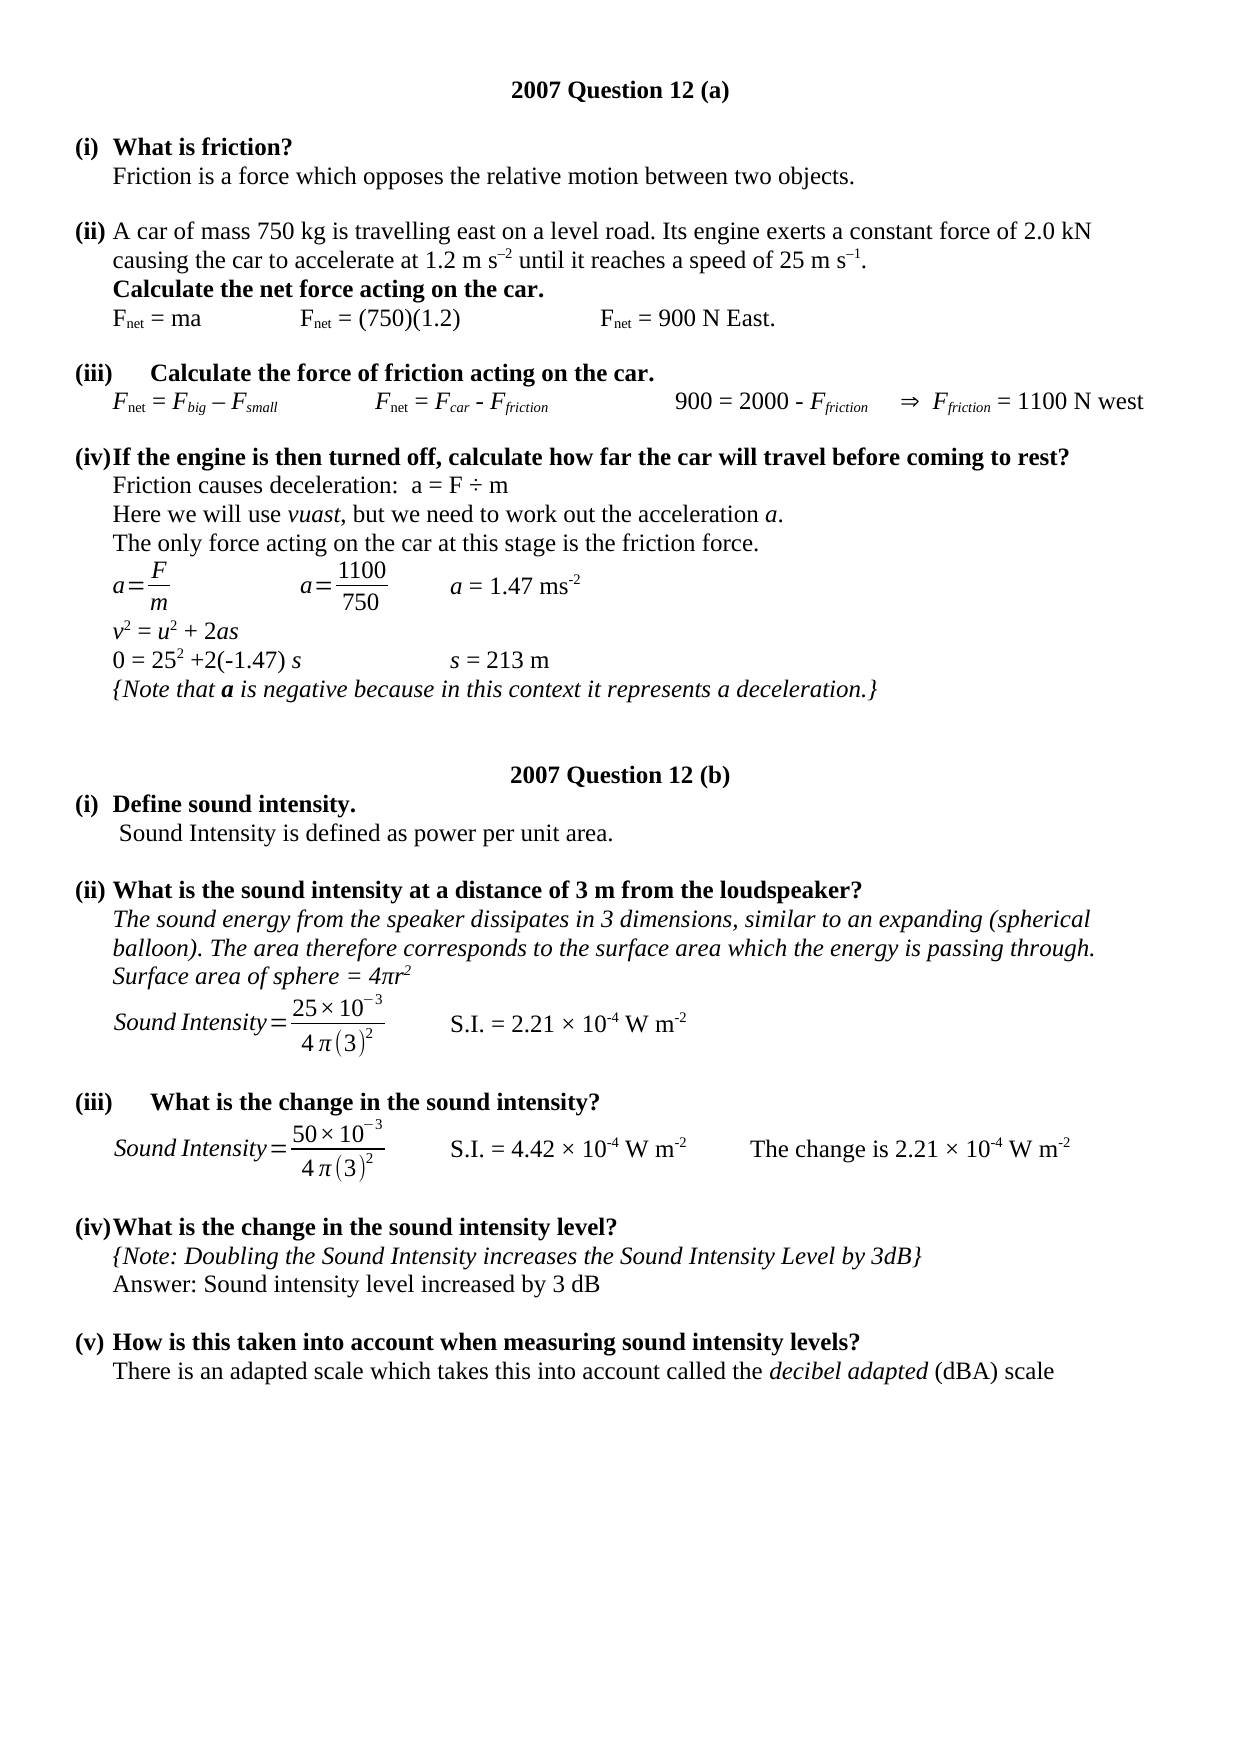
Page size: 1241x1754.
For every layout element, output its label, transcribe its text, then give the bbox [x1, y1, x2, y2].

list What is the change in the sound intensity? [75, 1087, 1165, 1115]
text {Note that a is negative because in this context it represents a deceleration.} [112, 674, 1165, 703]
list Define sound intensity. [75, 789, 1165, 818]
text There is an adapted scale which takes this into account called the decibel adapted (dBA) scale [112, 1356, 1165, 1384]
list What is friction? [75, 132, 1165, 161]
text 2007 Question 12 (a) [75, 75, 1165, 104]
text Sound Intensity is defined as power per unit area. [112, 818, 1165, 846]
text The only force acting on the car at this stage is the friction force. [112, 528, 1165, 557]
text 2007 Question 12 (b) [75, 760, 1165, 789]
list If the engine is then turned off, calculate how far the car will travel before coming to rest? [75, 442, 1165, 470]
list A car of mass 750 kg is travelling east on a level road. Its engine exerts a constant force of 2.0 kN causing the car to accelerate at 1.2 m s–2 until it reaches a speed of 25 m s–1. [75, 216, 1165, 274]
text Here we will use vuast, but we need to work out the acceleration a. [112, 499, 1165, 528]
text S.I. = 4.42 × 10-4 W m-2 The change is 2.21 × 10-4 W m-2 [112, 1115, 1165, 1183]
list How is this taken into account when measuring sound intensity levels? [75, 1327, 1165, 1356]
text The sound energy from the speaker dissipates in 3 dimensions, similar to an expanding (spherical balloon). The area therefore corresponds to the surface area which the energy is passing through. [112, 904, 1165, 961]
text Fnet = Fbig – Fsmall Fnet = Fcar - Ffriction 900 = 2000 - Ffriction  Ffriction = 1100 N west [112, 386, 1165, 442]
text Answer: Sound intensity level increased by 3 dB [112, 1269, 1165, 1298]
text Surface area of sphere = 4πr2 [112, 961, 1165, 990]
text {Note: Doubling the Sound Intensity increases the Sound Intensity Level by 3dB} [112, 1241, 1165, 1269]
text 0 = 252 +2(-1.47) s s = 213 m [112, 645, 1165, 674]
text Fnet = ma Fnet = (750)(1.2) Fnet = 900 N East. [112, 303, 1165, 358]
text v2 = u2 + 2as [112, 616, 1165, 645]
list Calculate the force of friction acting on the car. [75, 358, 1165, 386]
list What is the change in the sound intensity level? [75, 1212, 1165, 1241]
text S.I. = 2.21 × 10-4 W m-2 [112, 990, 1165, 1058]
list What is the sound intensity at a distance of 3 m from the loudspeaker? [75, 875, 1165, 904]
text Friction causes deceleration: a = F ÷ m [112, 470, 1165, 499]
text Calculate the net force acting on the car. [112, 274, 1165, 303]
text Friction is a force which opposes the relative motion between two objects. [112, 161, 1165, 216]
text a = 1.47 ms-2 [112, 557, 1165, 616]
